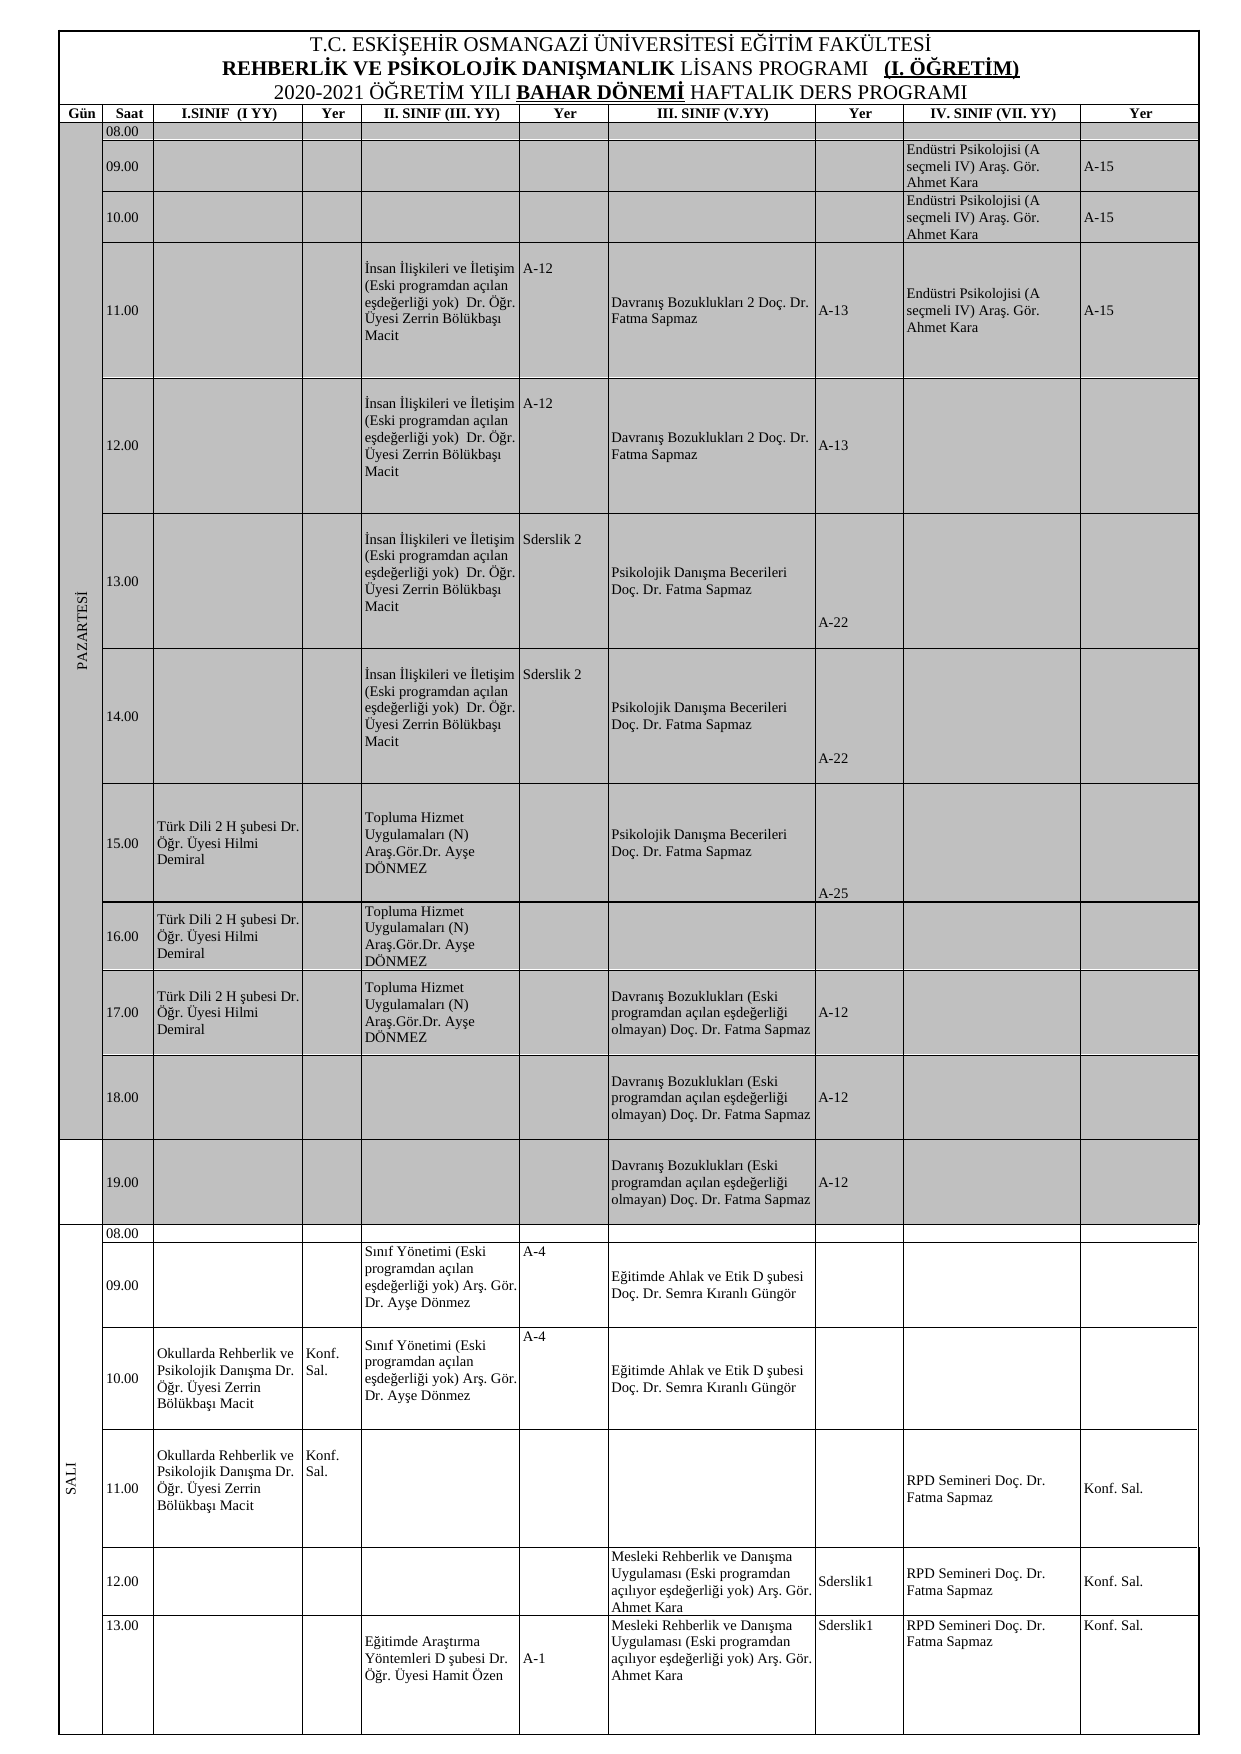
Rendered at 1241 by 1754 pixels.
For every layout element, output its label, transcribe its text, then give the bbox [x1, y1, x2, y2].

table_cell 19.00 [103, 1140, 153, 1224]
table_cell [60, 1140, 102, 1224]
table_cell I.SINIF (I YY) [154, 105, 302, 122]
table_cell [816, 1328, 903, 1429]
table_cell A-4 [520, 1328, 608, 1429]
table_cell [303, 123, 361, 139]
table_cell Eğitimde Ahlak ve Etik D şubesi Doç. Dr. Semra Kıranlı Güngör [609, 1328, 815, 1429]
table_cell [303, 379, 361, 513]
table_cell [362, 1548, 519, 1615]
table_header T.C. ESKİŞEHİR OSMANGAZİ ÜNİVERSİTESİ EĞİTİM FAKÜLTESİ REHBERLİK VE PSİKOLOJİK DANIŞMANLIK LİSANS PROGRAMI (I. ÖĞRETİM) 2020-2021 ÖĞRETİM YILI BAHAR DÖNEMİ HAFTALIK DERS PROGRAMI [60, 32, 1198, 104]
table_cell [520, 1225, 608, 1242]
table_cell [520, 1430, 608, 1547]
table_cell [1081, 514, 1198, 648]
table_cell İnsan İlişkileri ve İletişim (Eski programdan açılan eşdeğerliği yok) Dr. Öğr. Üyesi Zerrin Bölükbaşı Macit [362, 649, 519, 783]
table_cell [303, 1243, 361, 1327]
table_cell [520, 123, 608, 139]
table_cell Konf. Sal. [303, 1430, 361, 1547]
table_cell Psikolojik Danışma Becerileri Doç. Dr. Fatma Sapmaz [609, 514, 815, 648]
table_cell Mesleki Rehberlik ve Danışma Uygulaması (Eski programdan açılıyor eşdeğerliği yok) Arş. Gör. Ahmet Kara [609, 1548, 815, 1615]
table_cell İnsan İlişkileri ve İletişim (Eski programdan açılan eşdeğerliği yok) Dr. Öğr. Üyesi Zerrin Bölükbaşı Macit [362, 379, 519, 513]
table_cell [362, 1616, 519, 1734]
table_cell [520, 141, 608, 191]
table_cell 11.00 [103, 1430, 153, 1547]
table_cell [816, 1430, 903, 1547]
table_cell 12.00 [103, 379, 153, 513]
table_cell Yer [303, 105, 361, 122]
table_cell [904, 1243, 1080, 1327]
table_cell 10.00 [103, 1328, 153, 1429]
table_cell Eğitimde Ahlak ve Etik D şubesi Doç. Dr. Semra Kıranlı Güngör [609, 1243, 815, 1327]
table_cell A-12 [520, 379, 608, 513]
table_cell [303, 1548, 361, 1615]
table_cell [520, 1140, 608, 1224]
table_cell [154, 514, 302, 648]
table_cell Saat [103, 105, 153, 122]
table_cell [904, 1225, 1080, 1242]
table_cell [362, 1056, 519, 1139]
table_cell [520, 971, 608, 1054]
table_cell [303, 141, 361, 191]
table_cell PAZARTESİ [60, 123, 102, 1139]
table_cell [816, 141, 903, 191]
table_cell [520, 1056, 608, 1139]
table_cell [904, 903, 1080, 969]
table_cell Türk Dili 2 H şubesi Dr. Öğr. Üyesi Hilmi Demiral [154, 971, 302, 1054]
table_cell [303, 243, 361, 377]
table_cell [362, 192, 519, 242]
table_cell Konf. Sal. [1081, 1547, 1198, 1615]
table_cell Sınıf Yönetimi (Eski programdan açılan eşdeğerliği yok) Arş. Gör. Dr. Ayşe Dönmez [362, 1243, 519, 1327]
table_cell [303, 514, 361, 648]
table_cell [609, 192, 815, 242]
table_cell [609, 1225, 815, 1242]
table_cell Yer [1081, 105, 1198, 122]
table_cell Psikolojik Danışma Becerileri Doç. Dr. Fatma Sapmaz [609, 649, 815, 783]
table_cell [816, 903, 903, 969]
table_cell [362, 1430, 519, 1547]
table_cell [520, 192, 608, 242]
table_cell Türk Dili 2 H şubesi Dr. Öğr. Üyesi Hilmi Demiral [154, 784, 302, 901]
table_cell [154, 649, 302, 783]
table_cell 14.00 [103, 649, 153, 783]
table_cell Davranış Bozuklukları (Eski programdan açılan eşdeğerliği olmayan) Doç. Dr. Fatma Sapmaz [609, 1140, 815, 1224]
table_cell 17.00 [103, 971, 153, 1054]
table_cell İnsan İlişkileri ve İletişim (Eski programdan açılan eşdeğerliği yok) Dr. Öğr. Üyesi Zerrin Bölükbaşı Macit [362, 514, 519, 648]
table_cell A-12 [816, 971, 903, 1054]
table_cell [154, 1548, 302, 1615]
table_cell Konf. Sal. [1081, 1429, 1198, 1547]
table_cell A-4 [520, 1243, 608, 1327]
table_cell [904, 1056, 1080, 1139]
table_cell 09.00 [103, 1243, 153, 1327]
table_cell [1081, 1242, 1198, 1327]
table_cell A-12 [816, 1140, 903, 1224]
table_cell Okullarda Rehberlik ve Psikolojik Danışma Dr. Öğr. Üyesi Zerrin Bölükbaşı Macit [154, 1430, 302, 1547]
table_cell [303, 1225, 361, 1242]
table_cell [520, 784, 608, 901]
table_cell [904, 1328, 1080, 1429]
table_cell [154, 1140, 302, 1224]
table_cell [816, 192, 903, 242]
table_cell [362, 123, 519, 139]
table_cell A-12 [816, 1056, 903, 1139]
table_cell 12.00 [103, 1548, 153, 1615]
table_cell III. SINIF (V.YY) [609, 105, 815, 122]
table_cell [904, 784, 1080, 901]
table_cell Gün [60, 105, 102, 122]
table_cell 18.00 [103, 1056, 153, 1139]
table_cell RPD Semineri Doç. Dr. Fatma Sapmaz [904, 1430, 1080, 1547]
table_cell [520, 1548, 608, 1615]
table_cell Konf. Sal. [303, 1328, 361, 1429]
table_cell A-15 [1081, 141, 1198, 191]
table_cell Sderslik1 [816, 1548, 903, 1615]
table_cell [609, 1430, 815, 1547]
table_cell A-12 [520, 243, 608, 377]
table_cell Davranış Bozuklukları (Eski programdan açılan eşdeğerliği olmayan) Doç. Dr. Fatma Sapmaz [609, 971, 815, 1054]
table_cell [1081, 784, 1198, 901]
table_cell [904, 1548, 1080, 1615]
table_cell [303, 903, 361, 969]
table_cell [303, 784, 361, 901]
table_cell [303, 1056, 361, 1139]
table_cell [609, 903, 815, 969]
table_cell Endüstri Psikolojisi (A seçmeli IV) Araş. Gör. Ahmet Kara [904, 192, 1080, 242]
table_cell [904, 123, 1080, 139]
table_cell Endüstri Psikolojisi (A seçmeli IV) Araş. Gör. Ahmet Kara [904, 243, 1080, 377]
table_cell [609, 141, 815, 191]
table_cell [609, 123, 815, 139]
table_cell [154, 141, 302, 191]
table_cell Sderslik 2 [520, 649, 608, 783]
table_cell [904, 1616, 1080, 1734]
table_cell [1081, 1224, 1198, 1242]
table_cell A-25 [816, 784, 903, 901]
table_cell 13.00 [103, 1616, 153, 1734]
table_cell [904, 1140, 1080, 1224]
table_cell [154, 192, 302, 242]
table_cell A-13 [816, 243, 903, 377]
table_cell [303, 1140, 361, 1224]
table_cell [362, 141, 519, 191]
table_cell Sderslik 2 [520, 514, 608, 648]
table_cell [303, 1616, 361, 1734]
table_cell [154, 1225, 302, 1242]
table_cell [904, 649, 1080, 783]
table_cell [1081, 1140, 1198, 1224]
table_cell Psikolojik Danışma Becerileri Doç. Dr. Fatma Sapmaz [609, 784, 815, 901]
table_cell Yer [816, 105, 903, 122]
table_cell Okullarda Rehberlik ve Psikolojik Danışma Dr. Öğr. Üyesi Zerrin Bölükbaşı Macit [154, 1328, 302, 1429]
table_cell [816, 1243, 903, 1327]
table_cell [154, 1056, 302, 1139]
table_cell Topluma Hizmet Uygulamaları (N) Araş.Gör.Dr. Ayşe DÖNMEZ [362, 903, 519, 969]
table_cell Sderslik1 [816, 1616, 903, 1734]
table_cell Endüstri Psikolojisi (A seçmeli IV) Araş. Gör. Ahmet Kara [904, 141, 1080, 191]
table_cell [1081, 649, 1198, 783]
table_cell Davranış Bozuklukları 2 Doç. Dr. Fatma Sapmaz [609, 243, 815, 377]
table_cell [303, 649, 361, 783]
table_cell Konf. Sal. [1081, 1616, 1198, 1734]
table_cell İnsan İlişkileri ve İletişim (Eski programdan açılan eşdeğerliği yok) Dr. Öğr. Üyesi Zerrin Bölükbaşı Macit [362, 243, 519, 377]
table_cell II. SINIF (III. YY) [362, 105, 519, 122]
table_cell [154, 1243, 302, 1327]
table_cell [904, 971, 1080, 1054]
table_cell Davranış Bozuklukları 2 Doç. Dr. Fatma Sapmaz [609, 379, 815, 513]
table_cell A-22 [816, 649, 903, 783]
table_cell 09.00 [103, 141, 153, 191]
table_cell [362, 1225, 519, 1242]
table_cell A-22 [816, 514, 903, 648]
table_cell [816, 123, 903, 139]
table_cell A-13 [816, 379, 903, 513]
table_cell [1081, 123, 1198, 139]
table_cell [1081, 379, 1198, 513]
table_cell [303, 192, 361, 242]
table_cell [303, 971, 361, 1054]
table_cell 08.00 [103, 1225, 153, 1242]
table_cell SALI [60, 1225, 102, 1734]
table_cell Türk Dili 2 H şubesi Dr. Öğr. Üyesi Hilmi Demiral [154, 903, 302, 969]
table_cell Davranış Bozuklukları (Eski programdan açılan eşdeğerliği olmayan) Doç. Dr. Fatma Sapmaz [609, 1056, 815, 1139]
table_cell 10.00 [103, 192, 153, 242]
table_cell [1081, 1056, 1198, 1139]
table_cell [154, 1616, 302, 1734]
table_cell 08.00 [103, 123, 153, 139]
table_cell [904, 379, 1080, 513]
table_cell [609, 1616, 815, 1734]
table_cell IV. SINIF (VII. YY) [904, 105, 1080, 122]
table_cell [904, 514, 1080, 648]
table_cell 15.00 [103, 784, 153, 901]
table_cell [154, 123, 302, 139]
table_cell [520, 903, 608, 969]
table_cell A-15 [1081, 192, 1198, 242]
table_cell 13.00 [103, 514, 153, 648]
table_cell [154, 243, 302, 377]
table_cell [816, 1225, 903, 1242]
table_cell Topluma Hizmet Uygulamaları (N) Araş.Gör.Dr. Ayşe DÖNMEZ [362, 784, 519, 901]
table_cell 16.00 [103, 903, 153, 969]
table_cell [1081, 971, 1198, 1054]
table_cell Topluma Hizmet Uygulamaları (N) Araş.Gör.Dr. Ayşe DÖNMEZ [362, 971, 519, 1054]
table_cell [1081, 1327, 1198, 1429]
table_cell [362, 1140, 519, 1224]
table_cell [154, 379, 302, 513]
table_cell Yer [520, 105, 608, 122]
table_cell A-1 [520, 1616, 608, 1734]
table_cell Sınıf Yönetimi (Eski programdan açılan eşdeğerliği yok) Arş. Gör. Dr. Ayşe Dönmez [362, 1328, 519, 1429]
table_cell A-15 [1081, 243, 1198, 377]
table_cell 11.00 [103, 243, 153, 377]
table_cell [1081, 903, 1198, 969]
